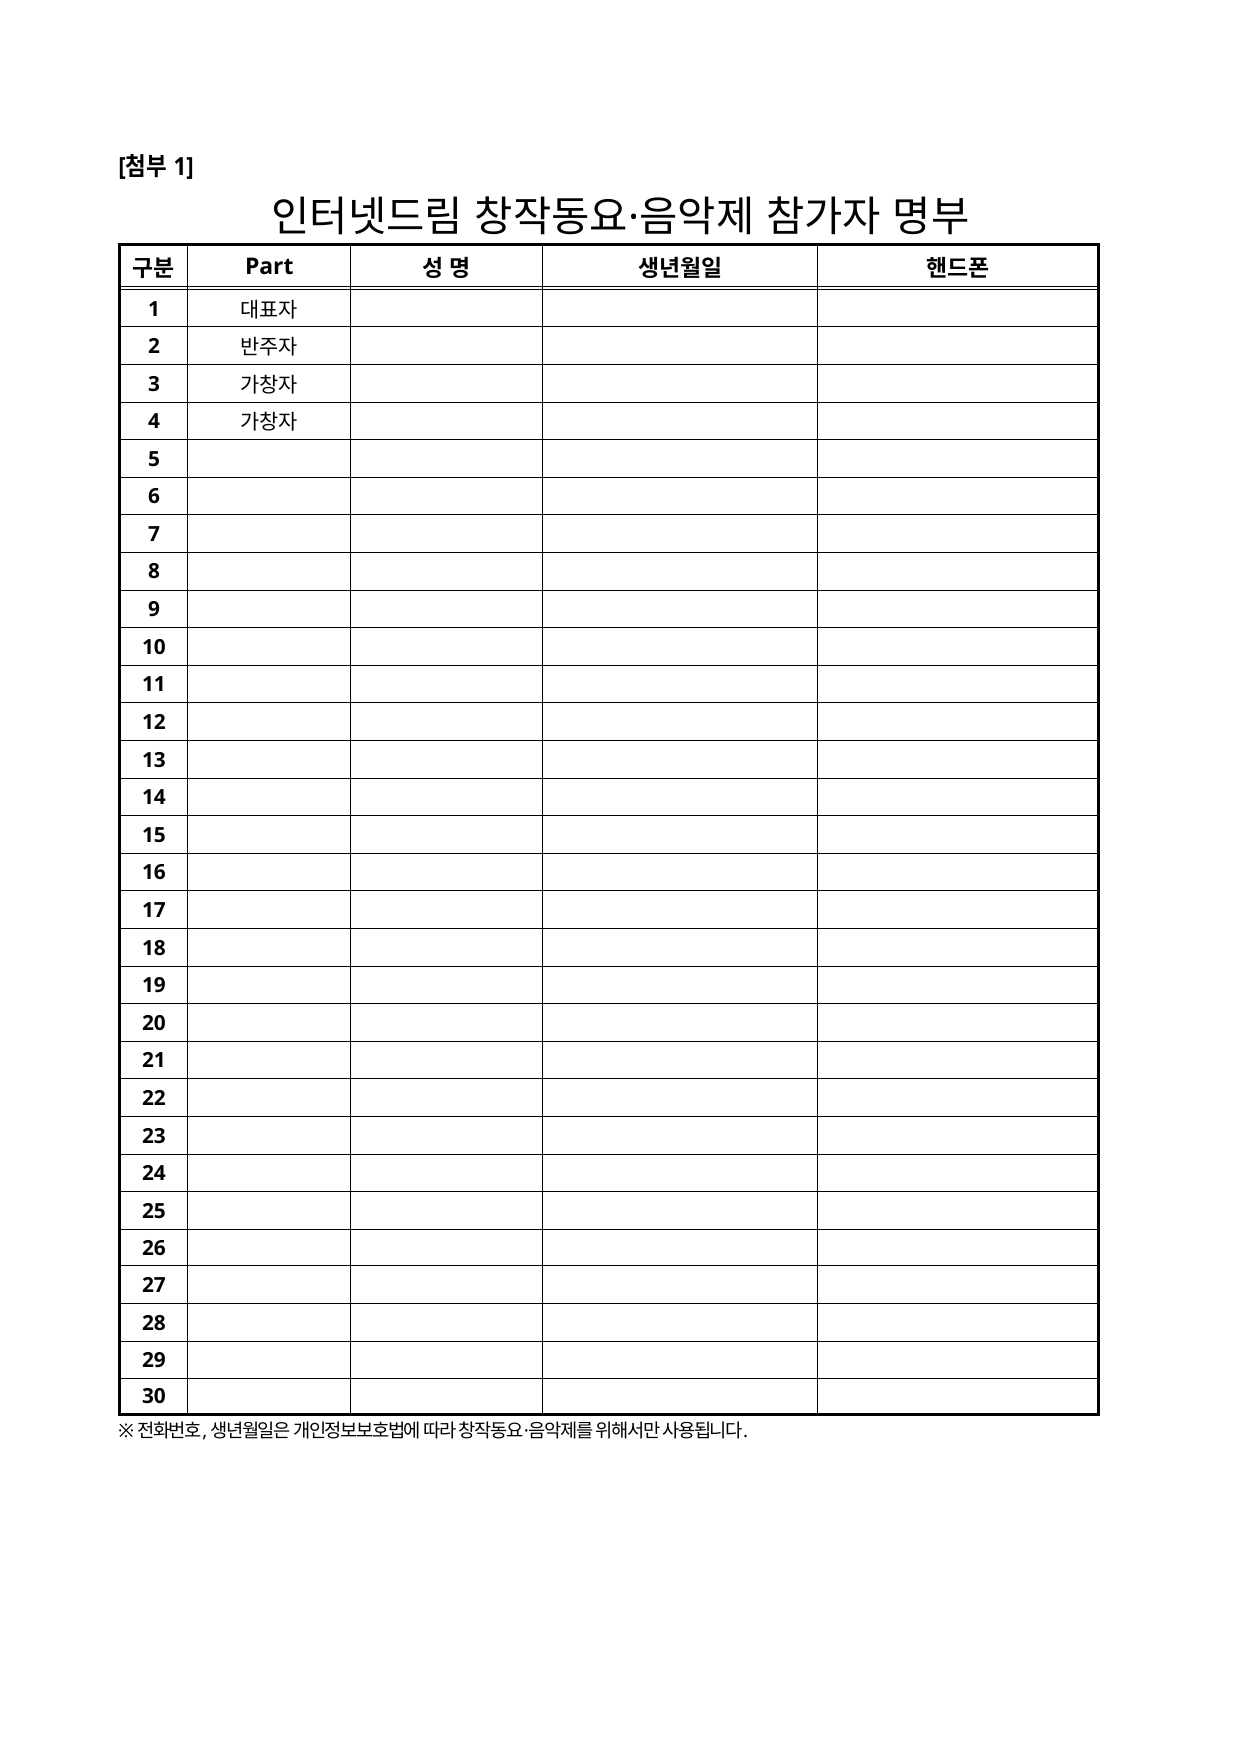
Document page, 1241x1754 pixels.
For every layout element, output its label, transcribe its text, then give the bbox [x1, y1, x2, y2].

table_cell 16 [121, 854, 187, 890]
table_cell [188, 591, 350, 627]
table_cell [543, 891, 817, 928]
table_cell [818, 1117, 1097, 1153]
table_cell [818, 1192, 1097, 1229]
text [첨부 1] [118, 147, 1122, 183]
table_cell [818, 1304, 1097, 1341]
table_cell [543, 1304, 817, 1341]
table_cell [351, 929, 542, 966]
table_cell 22 [121, 1079, 187, 1116]
table_cell [188, 1042, 350, 1078]
table_cell [818, 290, 1097, 326]
table_cell 19 [121, 967, 187, 1003]
table_cell [543, 1192, 817, 1229]
table_cell 23 [121, 1117, 187, 1153]
table_cell 11 [121, 666, 187, 702]
table_cell [351, 1304, 542, 1341]
table_cell [818, 591, 1097, 627]
table_cell [351, 1230, 542, 1265]
table_cell [543, 1342, 817, 1378]
table_cell 7 [121, 515, 187, 552]
table_cell [543, 854, 817, 890]
table_cell [818, 779, 1097, 815]
table_cell [351, 553, 542, 589]
table_cell 8 [121, 553, 187, 589]
table_cell [188, 1304, 350, 1341]
table_cell [351, 440, 542, 477]
table_cell 29 [121, 1342, 187, 1378]
table_cell 10 [121, 628, 187, 665]
table_cell [543, 816, 817, 853]
table_cell [543, 365, 817, 401]
text ※ 전화번호, 생년월일은 개인정보보호법에 따라 창작동요·음악제를 위해서만 사용됩니다. [118, 1416, 1122, 1443]
table_header 구분 [121, 246, 187, 286]
table_cell 13 [121, 741, 187, 777]
table_cell [818, 1230, 1097, 1265]
table_cell [188, 779, 350, 815]
table_cell [543, 703, 817, 740]
table_cell [543, 1117, 817, 1153]
table_cell [818, 1155, 1097, 1191]
table_cell [543, 440, 817, 477]
table_cell [818, 1042, 1097, 1078]
table_cell 가창자 [188, 403, 350, 439]
table_cell [543, 515, 817, 552]
table_cell [351, 1342, 542, 1378]
table_cell 25 [121, 1192, 187, 1229]
table_cell [818, 327, 1097, 364]
table_cell [351, 1117, 542, 1153]
table_cell [351, 741, 542, 777]
table_cell [543, 1004, 817, 1041]
table_cell [188, 854, 350, 890]
table_cell [818, 1004, 1097, 1041]
table_cell [818, 1266, 1097, 1303]
table_cell [351, 591, 542, 627]
table_cell [351, 779, 542, 815]
table_header 성 명 [351, 246, 542, 286]
table_cell [818, 854, 1097, 890]
table_cell [818, 403, 1097, 439]
table_cell [188, 440, 350, 477]
table_cell 27 [121, 1266, 187, 1303]
table_cell [351, 290, 542, 326]
table_cell [543, 1155, 817, 1191]
table_cell 30 [121, 1379, 187, 1413]
table_cell [188, 553, 350, 589]
table_cell 21 [121, 1042, 187, 1078]
table_cell [818, 816, 1097, 853]
table_cell [543, 628, 817, 665]
table_cell 6 [121, 478, 187, 514]
table_cell [543, 1266, 817, 1303]
table_cell [188, 1004, 350, 1041]
table_cell [818, 1342, 1097, 1378]
table_cell 14 [121, 779, 187, 815]
table_cell [543, 591, 817, 627]
table_cell [188, 1230, 350, 1265]
table_cell 가창자 [188, 365, 350, 401]
table_cell 17 [121, 891, 187, 928]
table_cell [351, 816, 542, 853]
table_cell 3 [121, 365, 187, 401]
table_cell 18 [121, 929, 187, 966]
table_cell 24 [121, 1155, 187, 1191]
table_cell 2 [121, 327, 187, 364]
table_cell [188, 1342, 350, 1378]
table_cell [543, 327, 817, 364]
table_cell [543, 929, 817, 966]
table_cell 반주자 [188, 327, 350, 364]
table_cell [543, 403, 817, 439]
table_cell 20 [121, 1004, 187, 1041]
table_cell [543, 1079, 817, 1116]
table_cell 5 [121, 440, 187, 477]
table_cell [543, 1042, 817, 1078]
table_cell [818, 967, 1097, 1003]
text 인터넷드림 창작동요·음악제 참가자 명부 [118, 183, 1122, 243]
table_cell [543, 741, 817, 777]
table_cell [351, 1004, 542, 1041]
table_cell 15 [121, 816, 187, 853]
table_cell [351, 666, 542, 702]
table_cell [351, 327, 542, 364]
table_cell [818, 553, 1097, 589]
table_cell [351, 1042, 542, 1078]
table_cell [543, 967, 817, 1003]
table_cell [818, 1079, 1097, 1116]
table_cell [188, 1266, 350, 1303]
table_cell [543, 290, 817, 326]
table_cell [188, 891, 350, 928]
table_cell [188, 628, 350, 665]
table_cell [188, 929, 350, 966]
table_cell [818, 703, 1097, 740]
table_cell [351, 967, 542, 1003]
table_cell [188, 1192, 350, 1229]
table_cell [818, 515, 1097, 552]
table_cell [351, 628, 542, 665]
table_cell 28 [121, 1304, 187, 1341]
table_cell [351, 478, 542, 514]
table_cell [351, 1379, 542, 1413]
table_cell [188, 1155, 350, 1191]
table_header Part [188, 246, 350, 286]
table_cell [818, 628, 1097, 665]
table_cell [818, 891, 1097, 928]
table_cell [543, 1379, 817, 1413]
table_cell 4 [121, 403, 187, 439]
table_cell [543, 1230, 817, 1265]
table_header 생년월일 [543, 246, 817, 286]
table_cell [351, 891, 542, 928]
table_cell [818, 365, 1097, 401]
table_cell [188, 1379, 350, 1413]
table_cell [351, 365, 542, 401]
table_header 핸드폰 [818, 246, 1097, 286]
table_cell 12 [121, 703, 187, 740]
table_cell [818, 929, 1097, 966]
table_cell 9 [121, 591, 187, 627]
table_cell [188, 703, 350, 740]
table_cell [818, 741, 1097, 777]
table_cell 대표자 [188, 290, 350, 326]
table_cell [188, 1117, 350, 1153]
table_cell [818, 666, 1097, 702]
table_cell [351, 1192, 542, 1229]
table_cell [351, 515, 542, 552]
table_cell [543, 553, 817, 589]
table_cell [818, 478, 1097, 514]
table_cell [188, 478, 350, 514]
table_cell [351, 703, 542, 740]
table_cell [351, 1266, 542, 1303]
table_cell [818, 1379, 1097, 1413]
table_cell [351, 1079, 542, 1116]
table_cell [188, 741, 350, 777]
table_cell 1 [121, 290, 187, 326]
table_cell [188, 515, 350, 552]
table_cell [818, 440, 1097, 477]
table_cell [543, 779, 817, 815]
table_cell [351, 403, 542, 439]
table_cell [351, 854, 542, 890]
table_cell [351, 1155, 542, 1191]
table_cell [188, 816, 350, 853]
table_cell [543, 478, 817, 514]
table_cell [188, 666, 350, 702]
table_cell [543, 666, 817, 702]
table_cell [188, 1079, 350, 1116]
table_cell 26 [121, 1230, 187, 1265]
table_cell [188, 967, 350, 1003]
